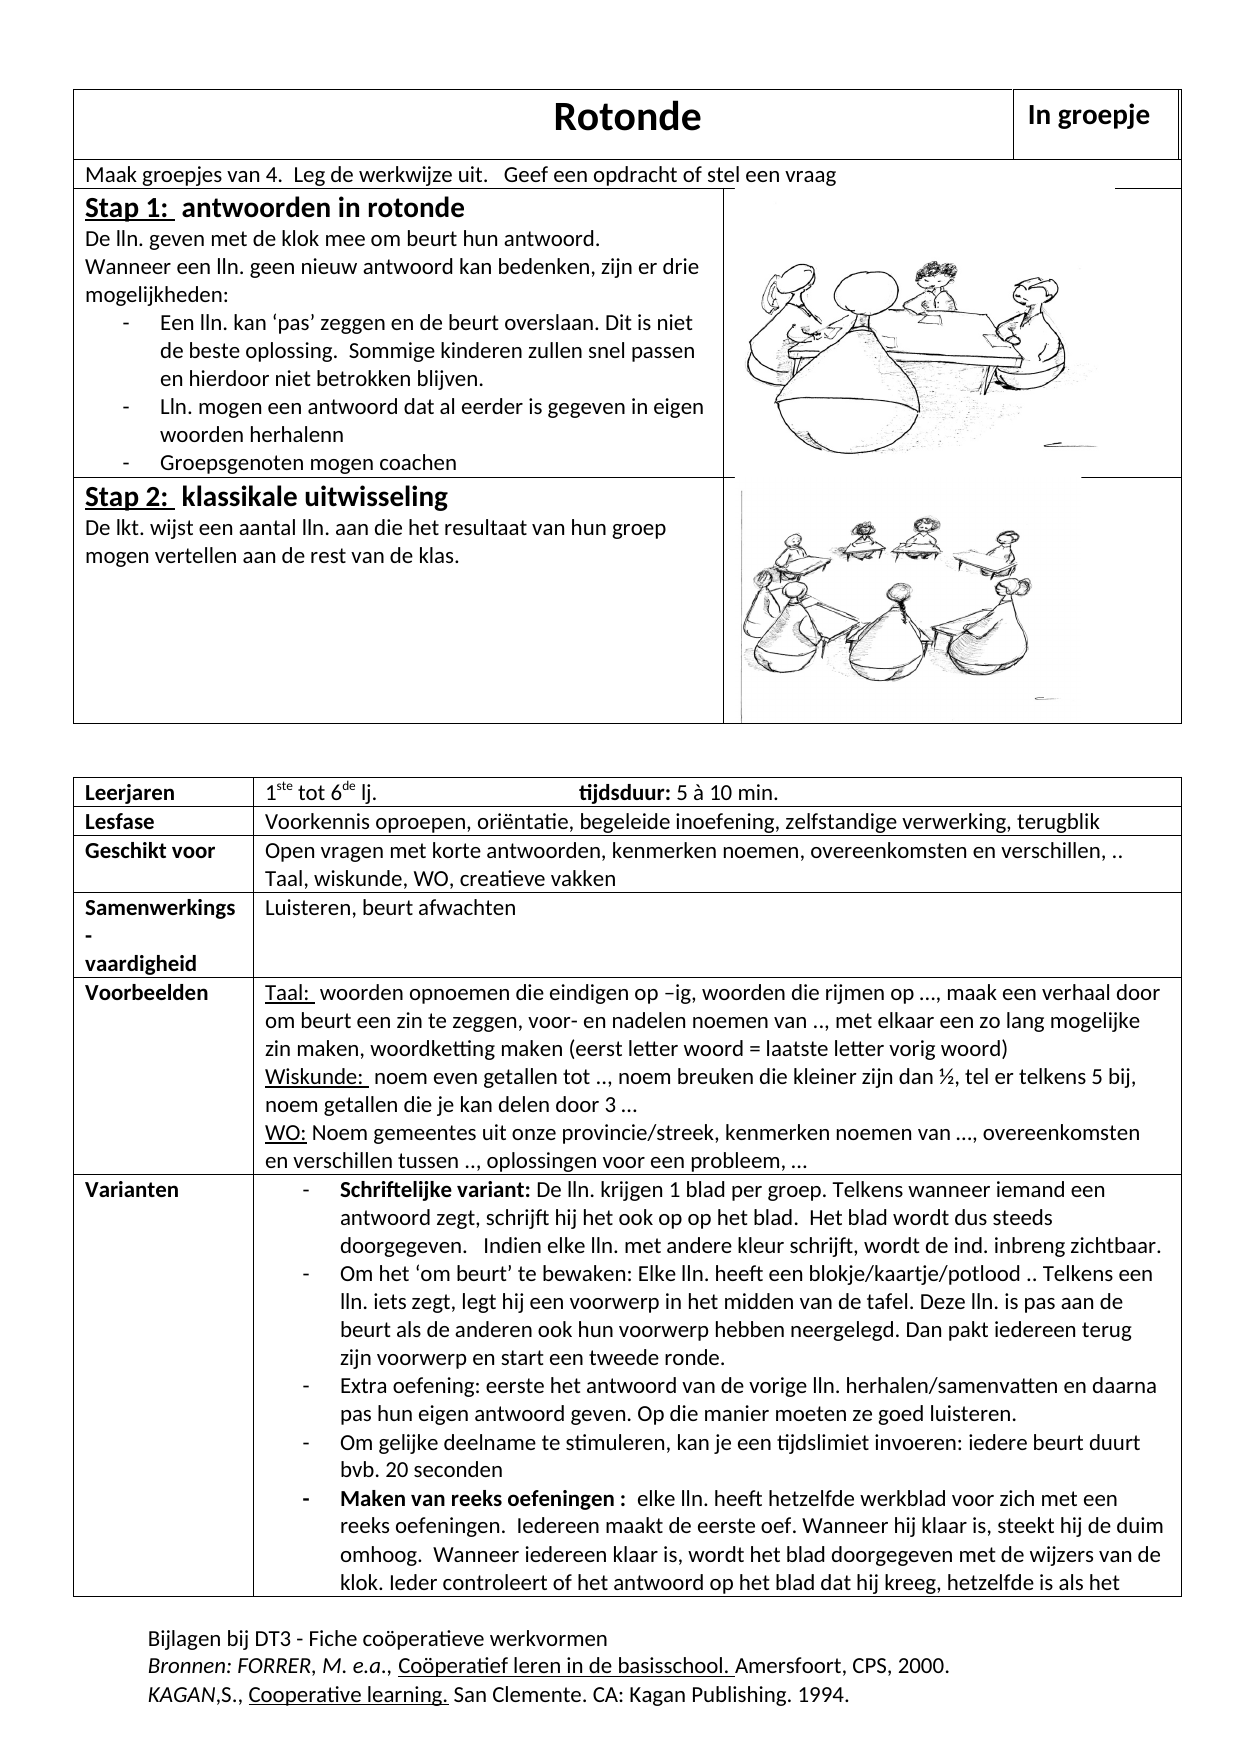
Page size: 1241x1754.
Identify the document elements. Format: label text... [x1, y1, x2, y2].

table_cell Voorkennis oproepen, oriëntatie, begeleide inoefening, zelfstandige verwerking, terugblik [254, 807, 1181, 835]
table_cell Samenwerkings- vaardigheid [74, 893, 253, 977]
table_cell [724, 478, 734, 723]
picture [734, 477, 1082, 723]
table_cell [1082, 478, 1181, 723]
table_header Leerjaren [74, 778, 253, 806]
table_cell Geschikt voor [74, 836, 253, 892]
table_cell Open vragen met korte antwoorden, kenmerken noemen, overeenkomsten en verschillen, .. Taal, wiskunde, WO, creatieve vakken [254, 836, 1181, 892]
picture [734, 188, 1115, 471]
table_cell Lesfase [74, 807, 253, 835]
table_header Rotonde [74, 90, 1012, 159]
table_cell Voorbeelden [74, 978, 253, 1174]
table_header 1ste tot 6de lj. tijdsduur: 5 à 10 min. [254, 778, 1181, 806]
table_cell Taal: woorden opnoemen die eindigen op –ig, woorden die rijmen op …, maak een verhaal door om beurt een zin te zeggen, voor- en nadelen noemen van .., met elkaar een zo lang mogelijke zin maken, woordketting maken (eerst letter woord = laatste letter vorig woord) Wiskunde: noem even getallen tot .., noem breuken die kleiner zijn dan ½, tel er telkens 5 bij, noem getallen die je kan delen door 3 … WO: Noem gemeentes uit onze provincie/streek, kenmerken noemen van …, overeenkomsten en verschillen tussen .., oplossingen voor een probleem, … [254, 978, 1181, 1174]
table_cell Stap 1: antwoorden in rotonde De lln. geven met de klok mee om beurt hun antwoord. Wanneer een lln. geen nieuw antwoord kan bedenken, zijn er drie mogelijkheden: Een lln. kan ‘pas’ zeggen en de beurt overslaan. Dit is niet de beste oplossing. Sommige kinderen zullen snel passen en hierdoor niet betrokken blijven. Lln. mogen een antwoord dat al eerder is gegeven in eigen woorden herhalenn Groepsgenoten mogen coachen [74, 189, 723, 477]
table_cell Luisteren, beurt afwachten [254, 893, 1181, 977]
table_cell [724, 189, 1181, 477]
table_cell Stap 2: klassikale uitwisseling De lkt. wijst een aantal lln. aan die het resultaat van hun groep mogen vertellen aan de rest van de klas. [74, 478, 723, 723]
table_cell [254, 1175, 1181, 1596]
table_cell Maak groepjes van 4. Leg de werkwijze uit. Geef een opdracht of stel een vraag [74, 160, 1181, 188]
table_cell Varianten [74, 1175, 253, 1596]
